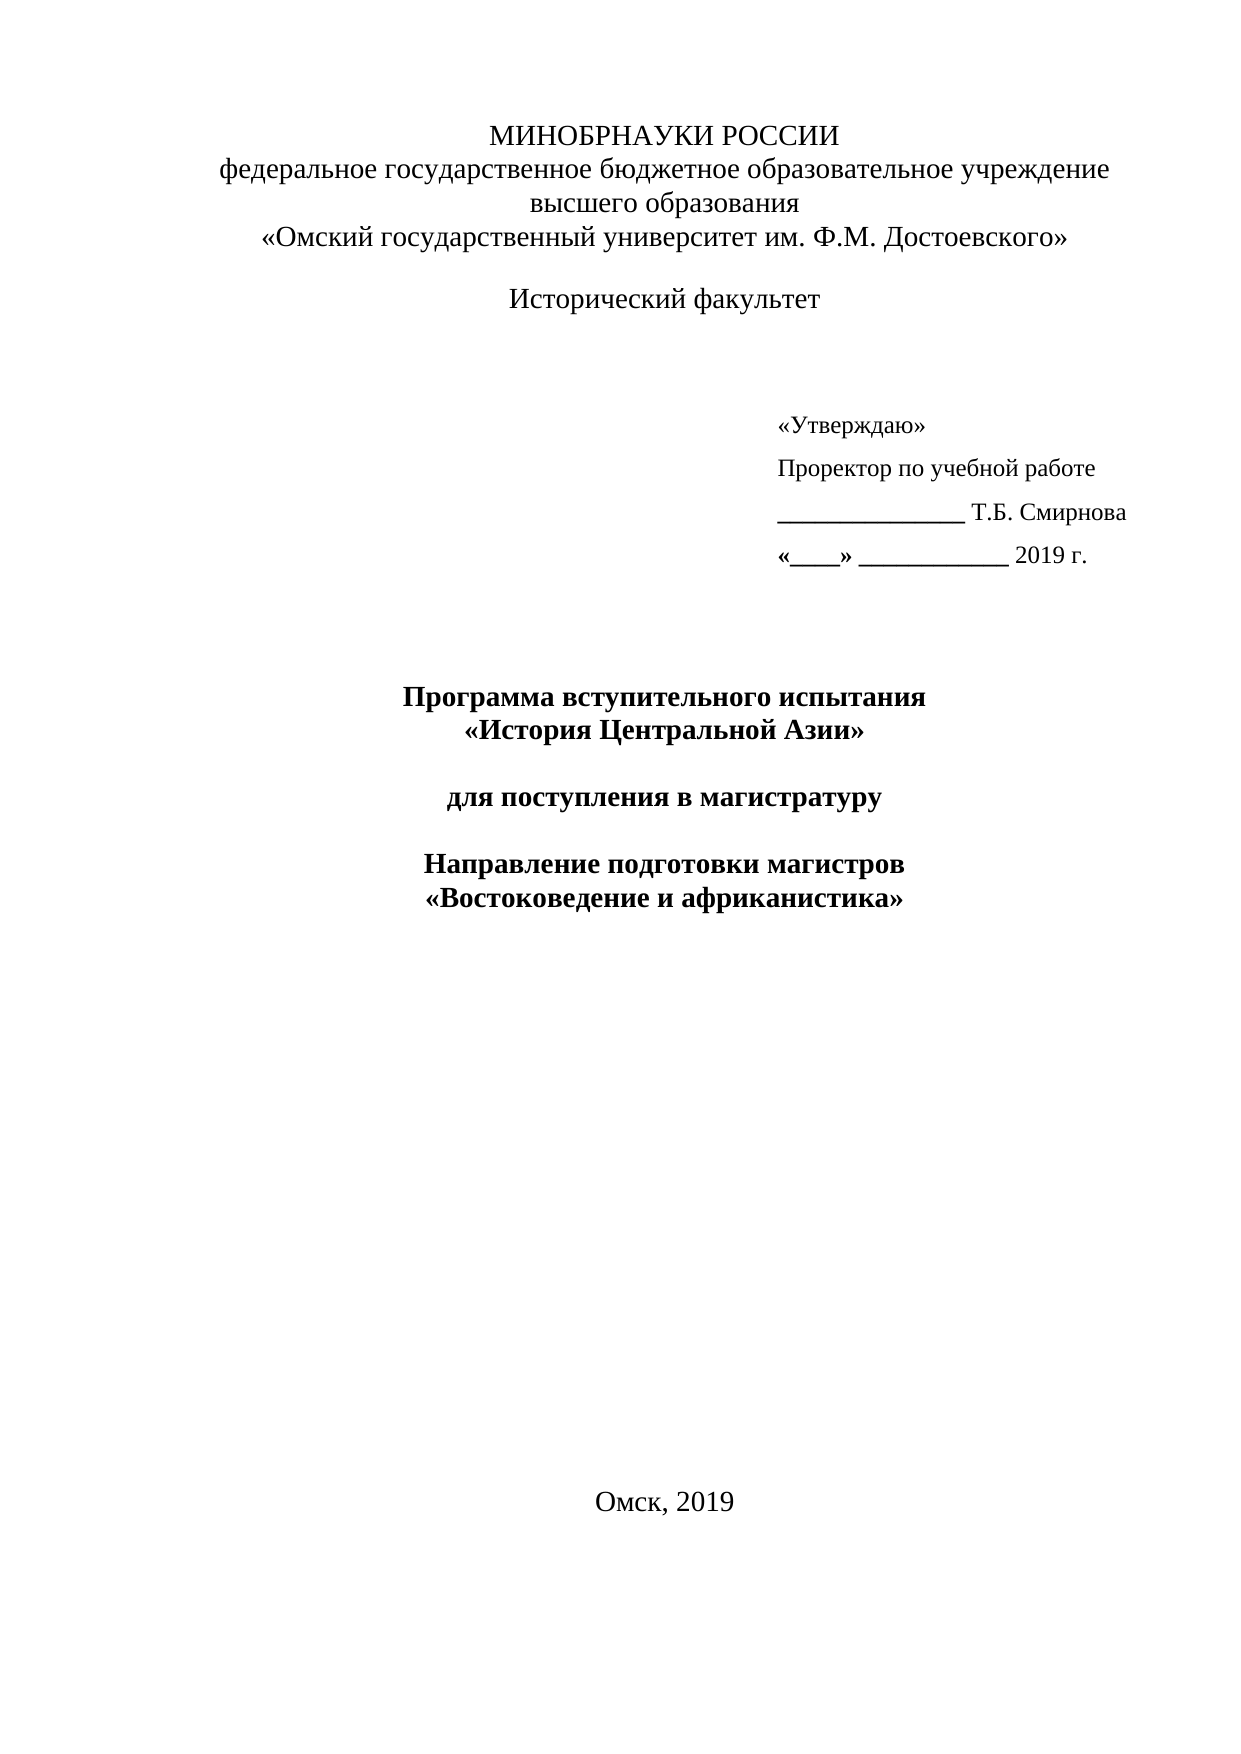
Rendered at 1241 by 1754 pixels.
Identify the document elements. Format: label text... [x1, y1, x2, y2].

text «Омский государственный университет им. Ф.М. Достоевского» [177, 219, 1152, 252]
text _______________ Т.Б. Смирнова [177, 497, 1152, 525]
text Проректор по учебной работе [177, 453, 1152, 482]
text «История Центральной Азии» [177, 712, 1152, 746]
text для поступления в магистратуру [177, 779, 1152, 813]
text «Утверждаю» [177, 410, 1152, 439]
text Исторический факультет [177, 281, 1152, 314]
text Омск, 2019 [177, 1484, 1152, 1517]
text федеральное государственное бюджетное образовательное учреждение [177, 152, 1152, 185]
text Программа вступительного испытания [177, 679, 1152, 712]
text МИНОБРНАУКИ РОССИИ [177, 118, 1152, 152]
text высшего образования [177, 185, 1152, 219]
text «____» ____________ 2019 г. [177, 540, 1152, 568]
text «Востоковедение и африканистика» [177, 880, 1152, 913]
text Направление подготовки магистров [177, 846, 1152, 880]
